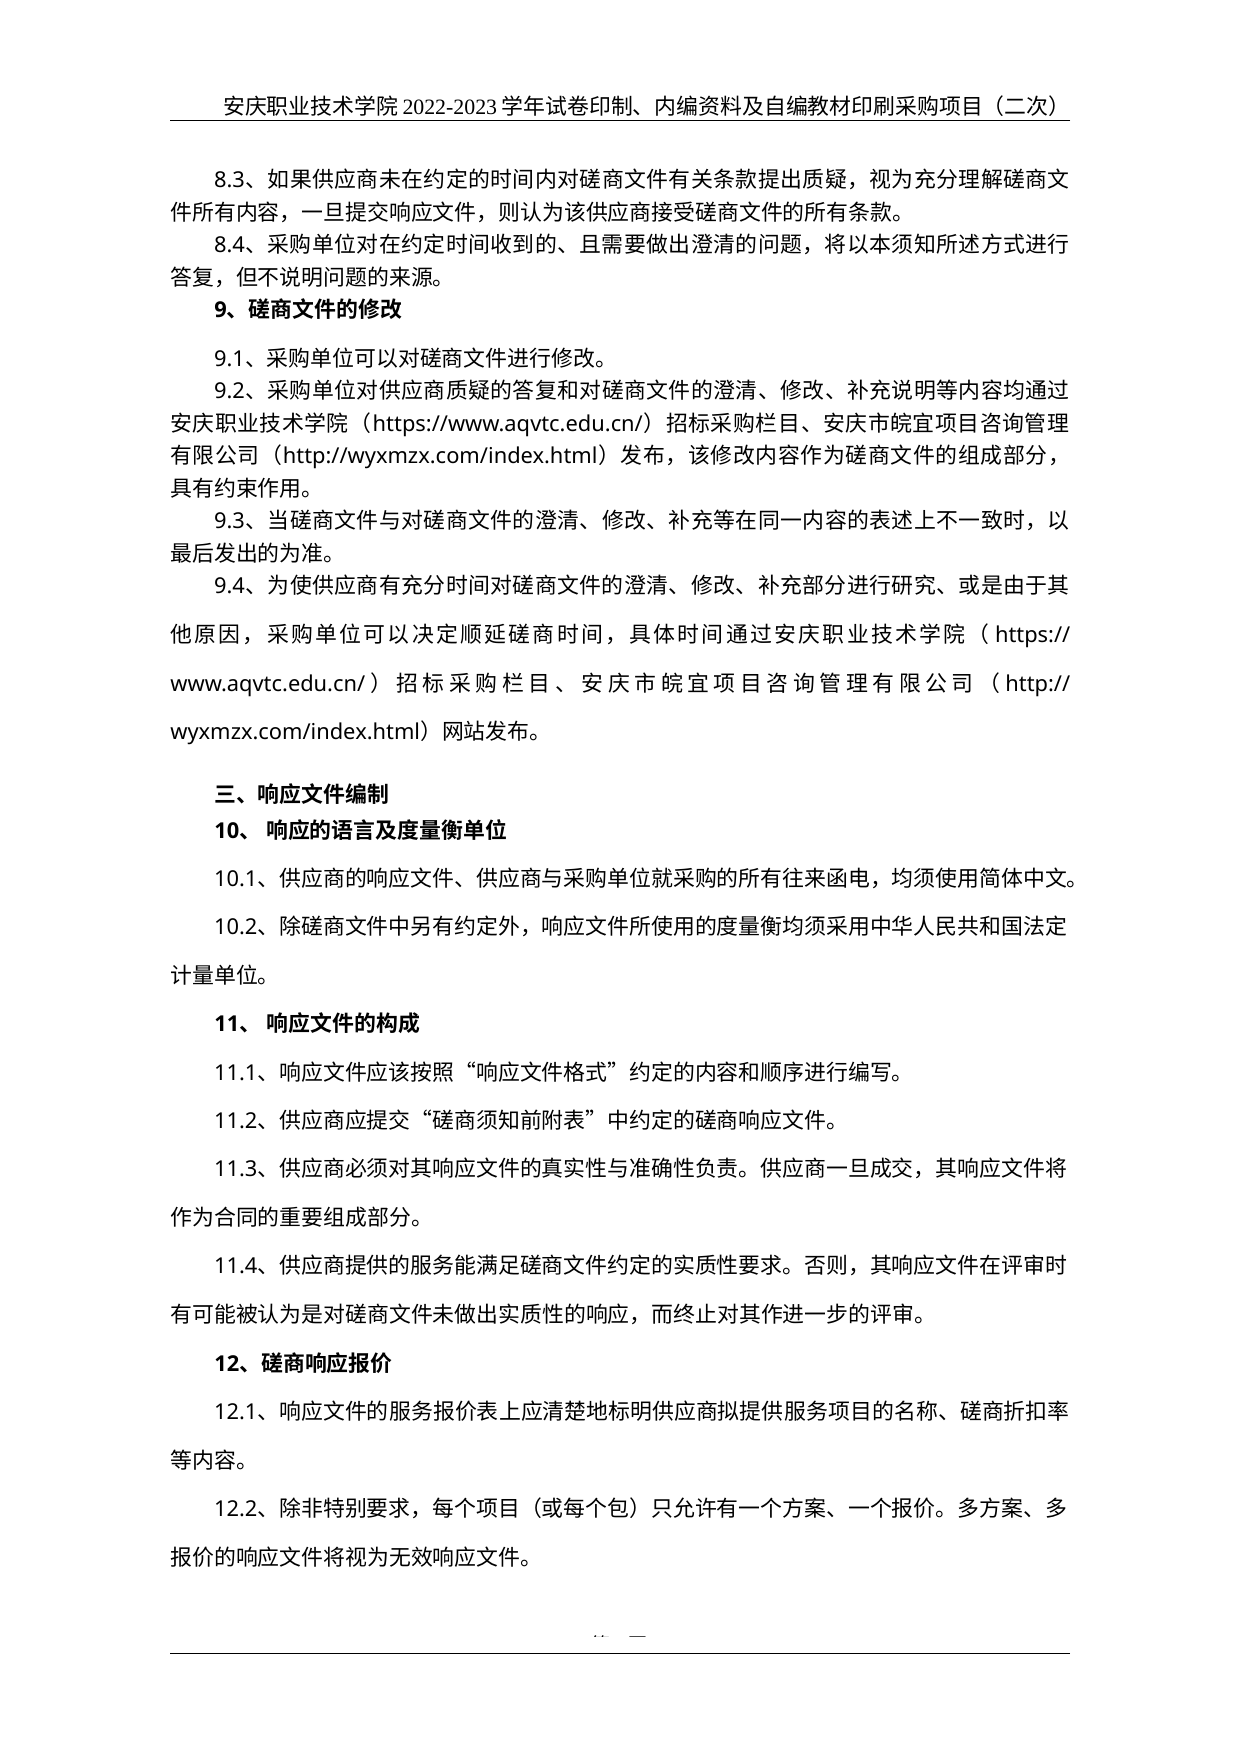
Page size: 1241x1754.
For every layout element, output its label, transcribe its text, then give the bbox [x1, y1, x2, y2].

list 响应文件的构成 [170, 1006, 1070, 1039]
text 12.2、除非特别要求，每个项目（或每个包）只允许有一个方案、一个报价。多方案、多报价的响应文件将视为无效响应文件。 [170, 1491, 1070, 1572]
text 三、响应文件编制 [170, 762, 1070, 812]
text 11.1、响应文件应该按照“响应文件格式”约定的内容和顺序进行编写。 [170, 1054, 1070, 1087]
text 12、磋商响应报价 [170, 1345, 1070, 1378]
text 9.1、采购单位可以对磋商文件进行修改。 [170, 340, 1070, 373]
text 9、磋商文件的修改 [170, 292, 1070, 324]
text 11.3、供应商必须对其响应文件的真实性与准确性负责。供应商一旦成交，其响应文件将作为合同的重要组成部分。 [170, 1151, 1070, 1232]
text 9.3、当磋商文件与对磋商文件的澄清、修改、补充等在同一内容的表述上不一致时，以最后发出的为准。 [170, 503, 1070, 568]
text 8.4、采购单位对在约定时间收到的、且需要做出澄清的问题，将以本须知所述方式进行答复，但不说明问题的来源。 [170, 227, 1070, 292]
text 9.4、为使供应商有充分时间对磋商文件的澄清、修改、补充部分进行研究、或是由于其他原因，采购单位可以决定顺延磋商时间，具体时间通过安庆职业技术学院（https://www.aqvtc.edu.cn/）招标采购栏目、安庆市皖宜项目咨询管理有限公司（http://wyxmzx.com/index.html）网站发布。 [170, 568, 1070, 747]
text 10、 响应的语言及度量衡单位 [170, 812, 1070, 845]
text 8.3、如果供应商未在约定的时间内对磋商文件有关条款提出质疑，视为充分理解磋商文件所有内容，一旦提交响应文件，则认为该供应商接受磋商文件的所有条款。 [170, 162, 1070, 227]
text 11.2、供应商应提交“磋商须知前附表”中约定的磋商响应文件。 [170, 1103, 1070, 1135]
text 12.1、响应文件的服务报价表上应清楚地标明供应商拟提供服务项目的名称、磋商折扣率等内容。 [170, 1394, 1070, 1475]
text 10.2、除磋商文件中另有约定外，响应文件所使用的度量衡均须采用中华人民共和国法定计量单位。 [170, 909, 1070, 990]
text 10.1、供应商的响应文件、供应商与采购单位就采购的所有往来函电，均须使用简体中文。 [170, 861, 1070, 893]
text 9.2、采购单位对供应商质疑的答复和对磋商文件的澄清、修改、补充说明等内容均通过安庆职业技术学院（https://www.aqvtc.edu.cn/）招标采购栏目、安庆市皖宜项目咨询管理有限公司（http://wyxmzx.com/index.html）发布，该修改内容作为磋商文件的组成部分，具有约束作用。 [170, 373, 1070, 503]
text 11.4、供应商提供的服务能满足磋商文件约定的实质性要求。否则，其响应文件在评审时有可能被认为是对磋商文件未做出实质性的响应，而终止对其作进一步的评审。 [170, 1248, 1070, 1329]
